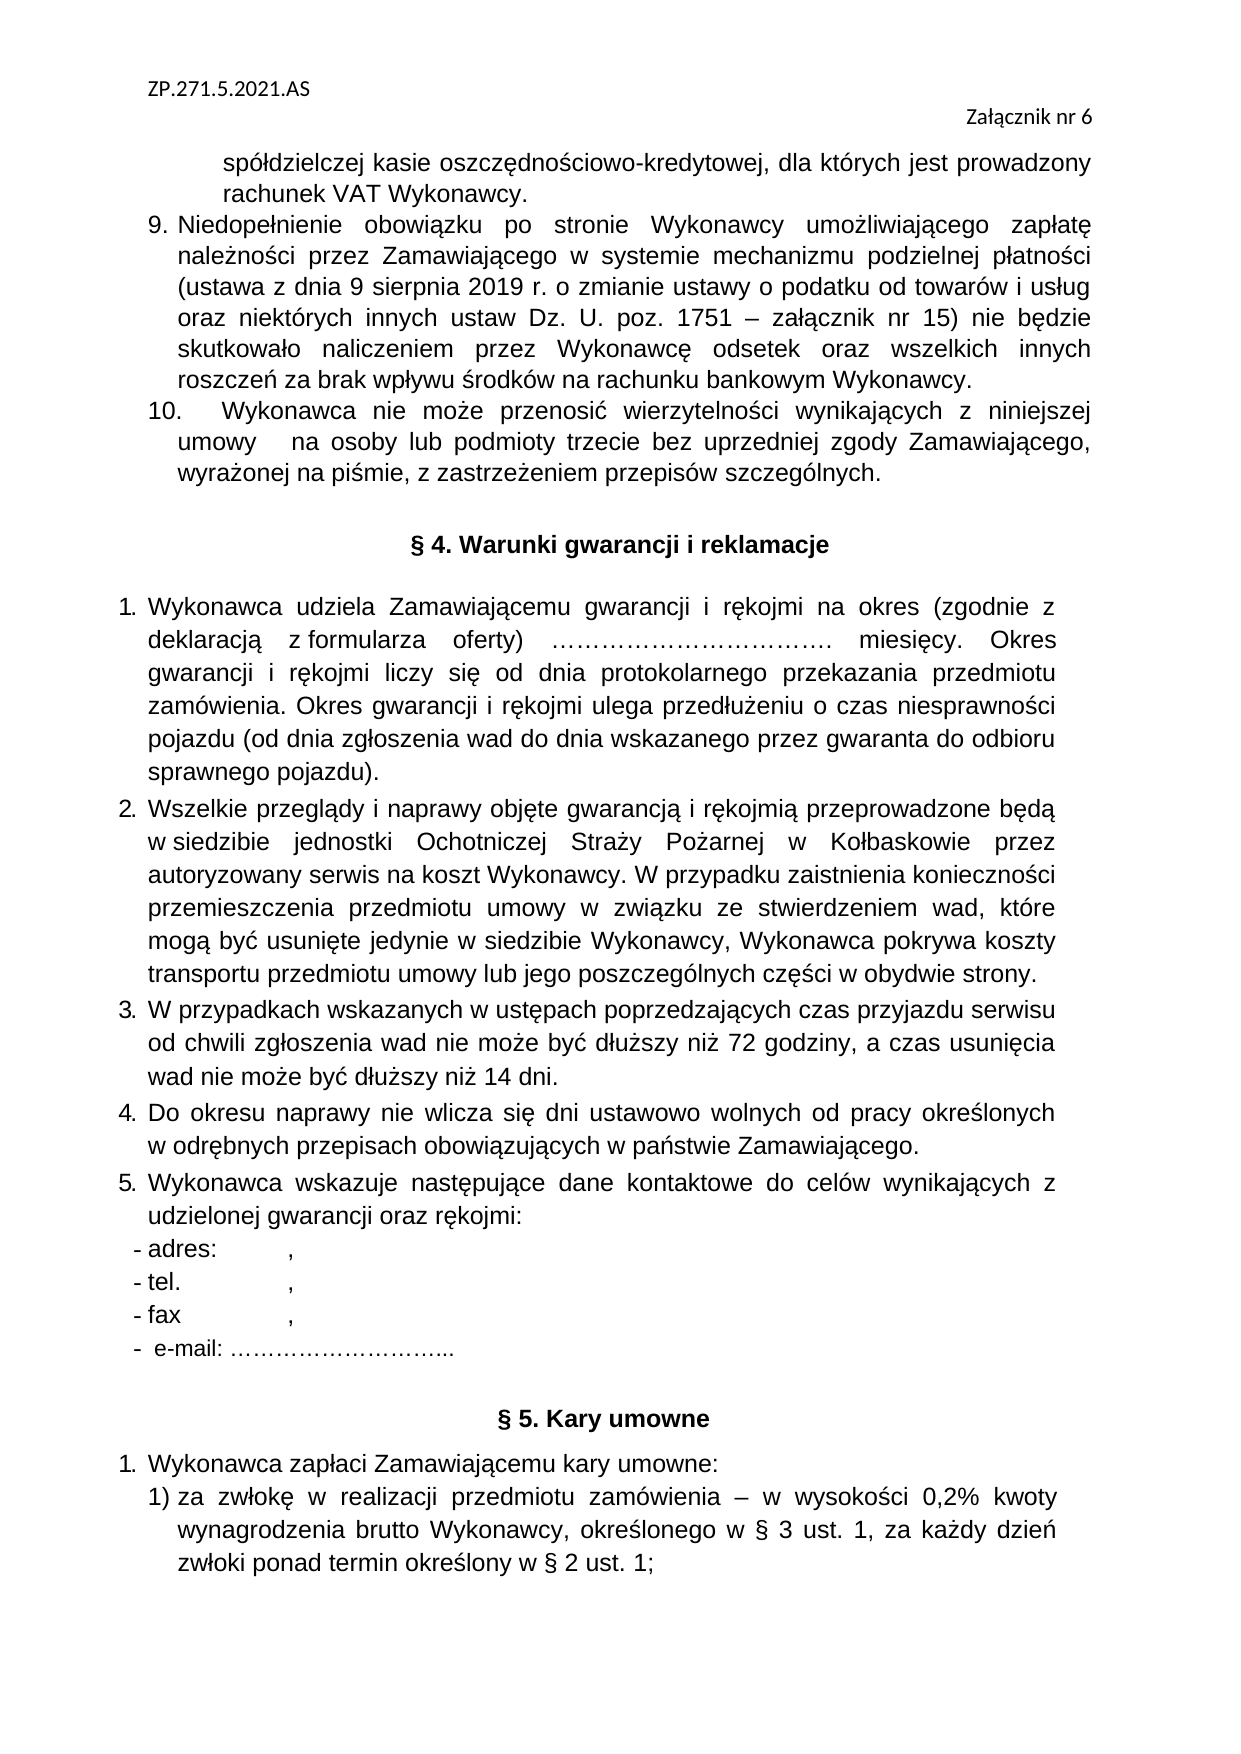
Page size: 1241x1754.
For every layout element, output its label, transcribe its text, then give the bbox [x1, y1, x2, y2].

list Wykonawca wskazuje następujące dane kontaktowe do celów wynikających z udzielonej gwarancji oraz rękojmi: [118, 1168, 1057, 1230]
list Wykonawca zapłaci Zamawiającemu kary umowne: [118, 1449, 1093, 1478]
list fax , [133, 1300, 1093, 1329]
list e-mail: ………………………... [133, 1333, 1093, 1362]
list Wykonawca udziela Zamawiającemu gwarancji i rękojmi na okres (zgodnie z deklaracją z formularza oferty) ……………………………. miesięcy. Okres gwarancji i rękojmi liczy się od dnia protokolarnego przekazania przedmiotu zamówienia. Okres gwarancji i rękojmi ulega przedłużeniu o czas niesprawności pojazdu (od dnia zgłoszenia wad do dnia wskazanego przez gwaranta do odbioru sprawnego pojazdu). [118, 592, 1057, 786]
subtitle § 5. Kary umowne [148, 1404, 1060, 1433]
list za zwłokę w realizacji przedmiotu zamówienia – w wysokości 0,2% kwoty wynagrodzenia brutto Wykonawcy, określonego w § 3 ust. 1, za każdy dzień zwłoki ponad termin określony w § 2 ust. 1; [148, 1482, 1058, 1577]
subtitle § 4. Warunki gwarancji i reklamacje [148, 530, 1093, 559]
list Do okresu naprawy nie wlicza się dni ustawowo wolnych od pracy określonych w odrębnych przepisach obowiązujących w państwie Zamawiającego. [118, 1098, 1057, 1160]
list adres: , [133, 1234, 1093, 1263]
list Niedopełnienie obowiązku po stronie Wykonawcy umożliwiającego zapłatę należności przez Zamawiającego w systemie mechanizmu podzielnej płatności (ustawa z dnia 9 sierpnia 2019 r. o zmianie ustawy o podatku od towarów i usług oraz niektórych innych ustaw Dz. U. poz. 1751 – załącznik nr 15) nie będzie skutkowało naliczeniem przez Wykonawcę odsetek oraz wszelkich innych roszczeń za brak wpływu środków na rachunku bankowym Wykonawcy. [148, 210, 1093, 394]
list tel. , [133, 1267, 1093, 1296]
list W przypadkach wskazanych w ustępach poprzedzających czas przyjazdu serwisu od chwili zgłoszenia wad nie może być dłuższy niż 72 godziny, a czas usunięcia wad nie może być dłuższy niż 14 dni. [118, 995, 1057, 1090]
list Wszelkie przeglądy i naprawy objęte gwarancją i rękojmią przeprowadzone będą w siedzibie jednostki Ochotniczej Straży Pożarnej w Kołbaskowie przez autoryzowany serwis na koszt Wykonawcy. W przypadku zaistnienia konieczności przemieszczenia przedmiotu umowy w związku ze stwierdzeniem wad, które mogą być usunięte jedynie w siedzibie Wykonawcy, Wykonawca pokrywa koszty transportu przedmiotu umowy lub jego poszczególnych części w obydwie strony. [118, 793, 1057, 987]
list Wykonawca nie może przenosić wierzytelności wynikających z niniejszej umowy na osoby lub podmioty trzecie bez uprzedniej zgody Zamawiającego, wyrażonej na piśmie, z zastrzeżeniem przepisów szczególnych. [148, 396, 1093, 487]
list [185, 148, 1093, 207]
